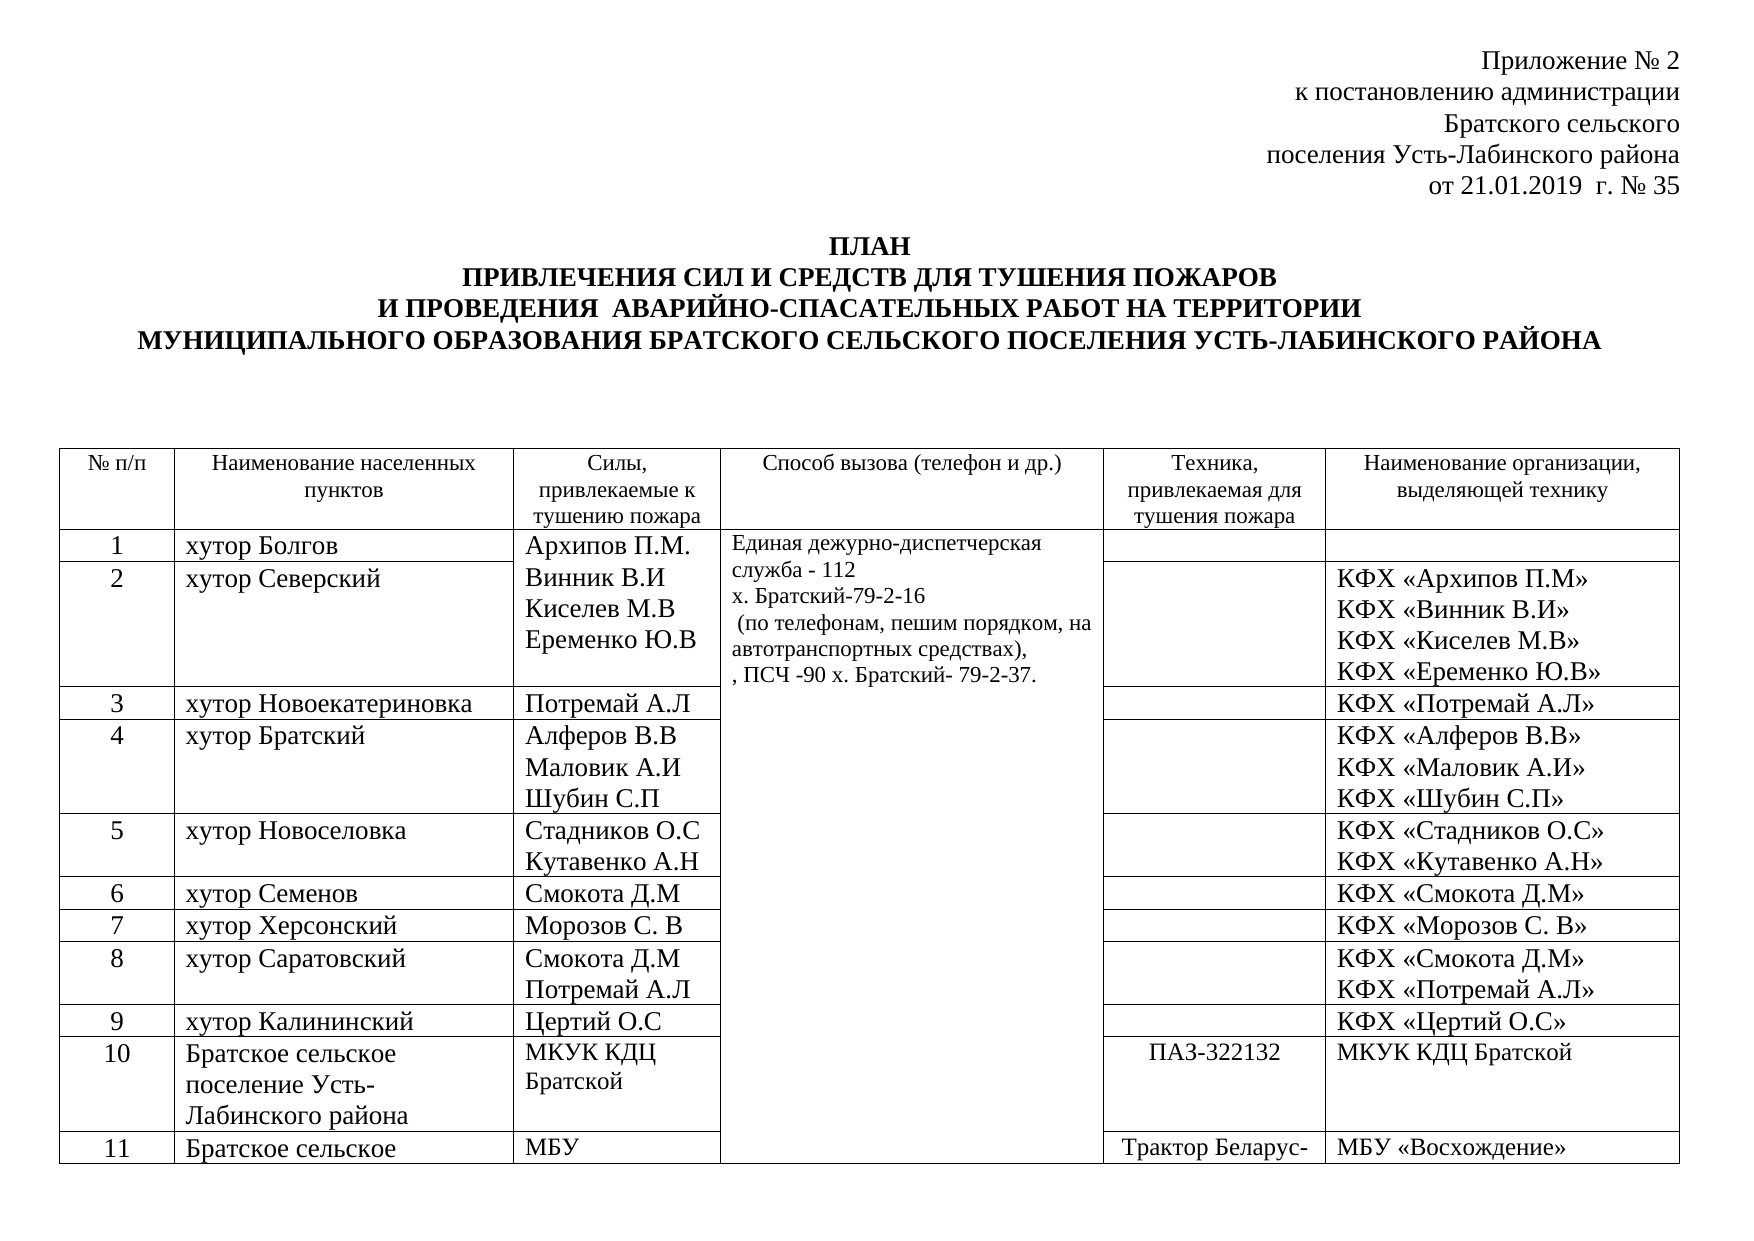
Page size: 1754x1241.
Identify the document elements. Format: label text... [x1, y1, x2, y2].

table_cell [1104, 1132, 1325, 1163]
table_cell 1 [60, 530, 174, 561]
title Братского сельского [59, 107, 1680, 138]
table_cell КФХ «Стадников О.С» КФХ «Кутавенко А.Н» [1326, 814, 1679, 876]
table_cell 6 [60, 877, 174, 908]
text ПЛАН [59, 230, 1680, 261]
table_cell 11 [60, 1132, 174, 1163]
table_cell 3 [60, 687, 174, 718]
table_cell [1104, 530, 1325, 561]
table_cell КФХ «Смокота Д.М» КФХ «Потремай А.Л» [1326, 942, 1679, 1004]
table_cell 8 [60, 942, 174, 1004]
table_cell хутор Болгов [175, 530, 513, 561]
table_cell [1104, 942, 1325, 1004]
table_header Способ вызова (телефон и др.) [721, 449, 1103, 528]
table_cell 5 [60, 814, 174, 876]
table_cell 9 [60, 1005, 174, 1036]
table_cell КФХ «Цертий О.С» [1326, 1005, 1679, 1036]
table_cell 4 [60, 720, 174, 813]
table_cell [1104, 814, 1325, 876]
table_cell 10 [60, 1037, 174, 1131]
table_cell хутор Херсонский [175, 910, 513, 941]
table_cell ПАЗ-322132 [1104, 1037, 1325, 1131]
table_cell [1104, 562, 1325, 686]
table_cell Архипов П.М. Винник В.И Киселев М.В Еременко Ю.В [514, 530, 720, 686]
table_header Наименование организации, выделяющей технику [1326, 449, 1679, 528]
table_header № п/п [60, 449, 174, 528]
table_cell [1104, 1005, 1325, 1036]
table_cell [1104, 877, 1325, 908]
table_cell КФХ «Алферов В.В» КФХ «Маловик А.И» КФХ «Шубин С.П» [1326, 720, 1679, 813]
table_cell хутор Саратовский [175, 942, 513, 1004]
text И ПРОВЕДЕНИЯ АВАРИЙНО-СПАСАТЕЛЬНЫХ РАБОТ НА ТЕРРИТОРИИ [59, 293, 1680, 324]
table_cell [1104, 687, 1325, 718]
table_cell Алферов В.В Маловик А.И Шубин С.П [514, 720, 720, 813]
table_cell хутор Новоселовка [175, 814, 513, 876]
table_cell Потремай А.Л [514, 687, 720, 718]
table_cell Морозов С. В [514, 910, 720, 941]
table_header Техника, привлекаемая для тушения пожара [1104, 449, 1325, 528]
table_cell МБУ «Восхождение» [1326, 1132, 1679, 1163]
table_header Силы, привлекаемые к тушению пожара [514, 449, 720, 528]
table_header Наименование населенных пунктов [175, 449, 513, 528]
table_cell [1104, 720, 1325, 813]
table_cell [1104, 910, 1325, 941]
title Приложение № 2 [59, 44, 1680, 76]
table_cell хутор Семенов [175, 877, 513, 908]
table_cell Единая дежурно-диспетчерская служба - 112 х. Братский-79-2-16 (по телефонам, пешим порядком, на автотранспортных средствах), , ПСЧ -90 х. Братский- 79-2-37. [721, 530, 1103, 1163]
table_cell 2 [60, 562, 174, 686]
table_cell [175, 1037, 513, 1131]
table_cell Стадников О.С Кутавенко А.Н [514, 814, 720, 876]
table_cell КФХ «Морозов С. В» [1326, 910, 1679, 941]
title к постановлению администрации [59, 76, 1680, 107]
table_cell хутор Калининский [175, 1005, 513, 1036]
table_cell Смокота Д.М Потремай А.Л [514, 942, 720, 1004]
title поселения Усть-Лабинского района [59, 138, 1680, 169]
table_cell [1326, 530, 1679, 561]
table_cell КФХ «Архипов П.М» КФХ «Винник В.И» КФХ «Киселев М.В» КФХ «Еременко Ю.В» [1326, 562, 1679, 686]
table_cell МКУК КДЦ Братской [514, 1037, 720, 1131]
table_cell КФХ «Смокота Д.М» [1326, 877, 1679, 908]
table_cell хутор Новоекатериновка [175, 687, 513, 718]
title от 21.01.2019 г. № 35 [59, 169, 1680, 200]
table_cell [175, 1132, 513, 1163]
text МУНИЦИПАЛЬНОГО ОБРАЗОВАНИЯ БРАТСКОГО СЕЛЬСКОГО ПОСЕЛЕНИЯ УСТЬ-ЛАБИНСКОГО РАЙОНА [59, 324, 1680, 355]
table_cell МКУК КДЦ Братской [1326, 1037, 1679, 1131]
table_cell хутор Северский [175, 562, 513, 686]
table_cell хутор Братский [175, 720, 513, 813]
text ПРИВЛЕЧЕНИЯ СИЛ И СРЕДСТВ ДЛЯ ТУШЕНИЯ ПОЖАРОВ [59, 261, 1680, 293]
table_cell Цертий О.С [514, 1005, 720, 1036]
table_cell 7 [60, 910, 174, 941]
table_cell Смокота Д.М [514, 877, 720, 908]
table_cell КФХ «Потремай А.Л» [1326, 687, 1679, 718]
table_cell МБУ «Восхождение» [514, 1132, 720, 1163]
